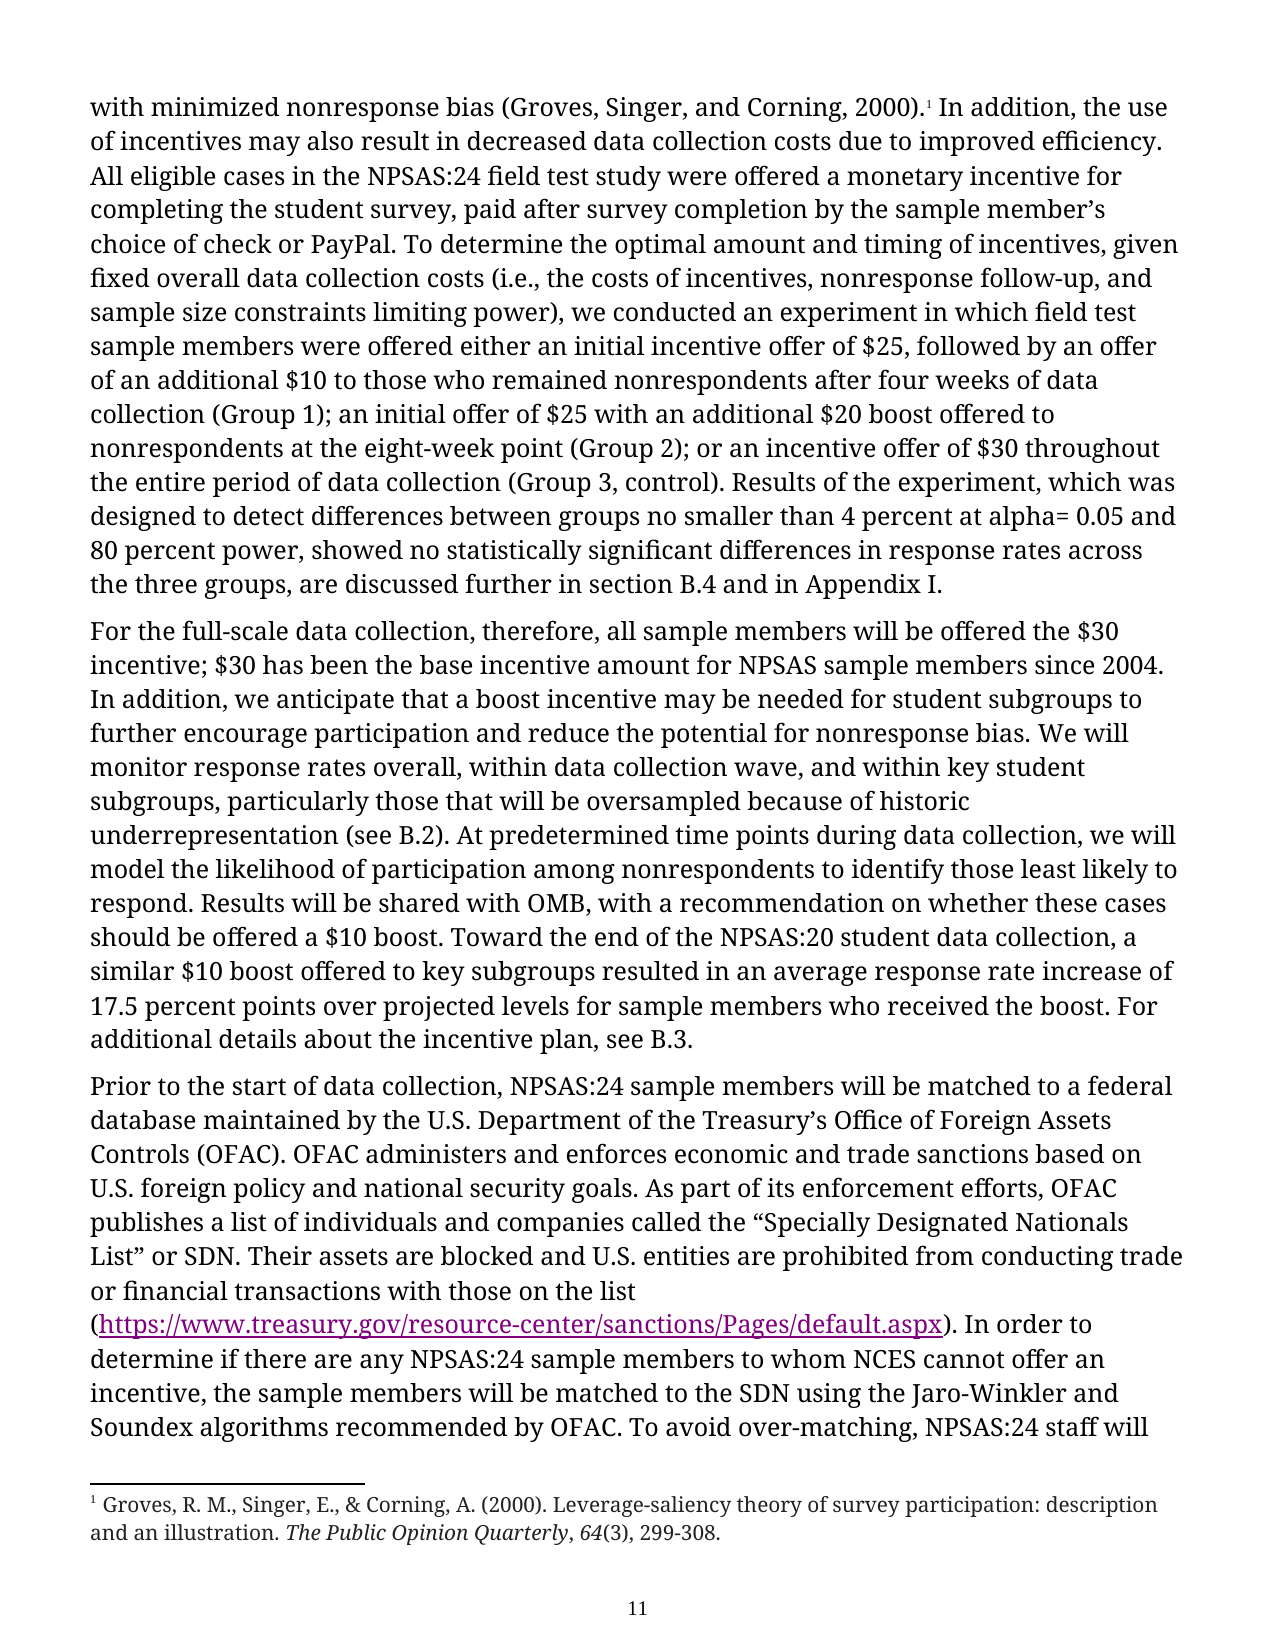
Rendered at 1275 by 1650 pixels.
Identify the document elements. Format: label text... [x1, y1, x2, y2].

text For the full-scale data collection, therefore, all sample members will be offered the $30 incentive; $30 has been the base incentive amount for NPSAS sample members since 2004. In addition, we anticipate that a boost incentive may be needed for student subgroups to further encourage participation and reduce the potential for nonresponse bias. We will monitor response rates overall, within data collection wave, and within key student subgroups, particularly those that will be oversampled because of historic underrepresentation (see B.2). At predetermined time points during data collection, we will model the likelihood of participation among nonrespondents to identify those least likely to respond. Results will be shared with OMB, with a recommendation on whether these cases should be offered a $10 boost. Toward the end of the NPSAS:20 student data collection, a similar $10 boost offered to key subgroups resulted in an average response rate increase of 17.5 percent points over projected levels for sample members who received the boost. For additional details about the incentive plan, see B.3. [90, 613, 1185, 1056]
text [90, 90, 1185, 601]
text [90, 1069, 1185, 1443]
